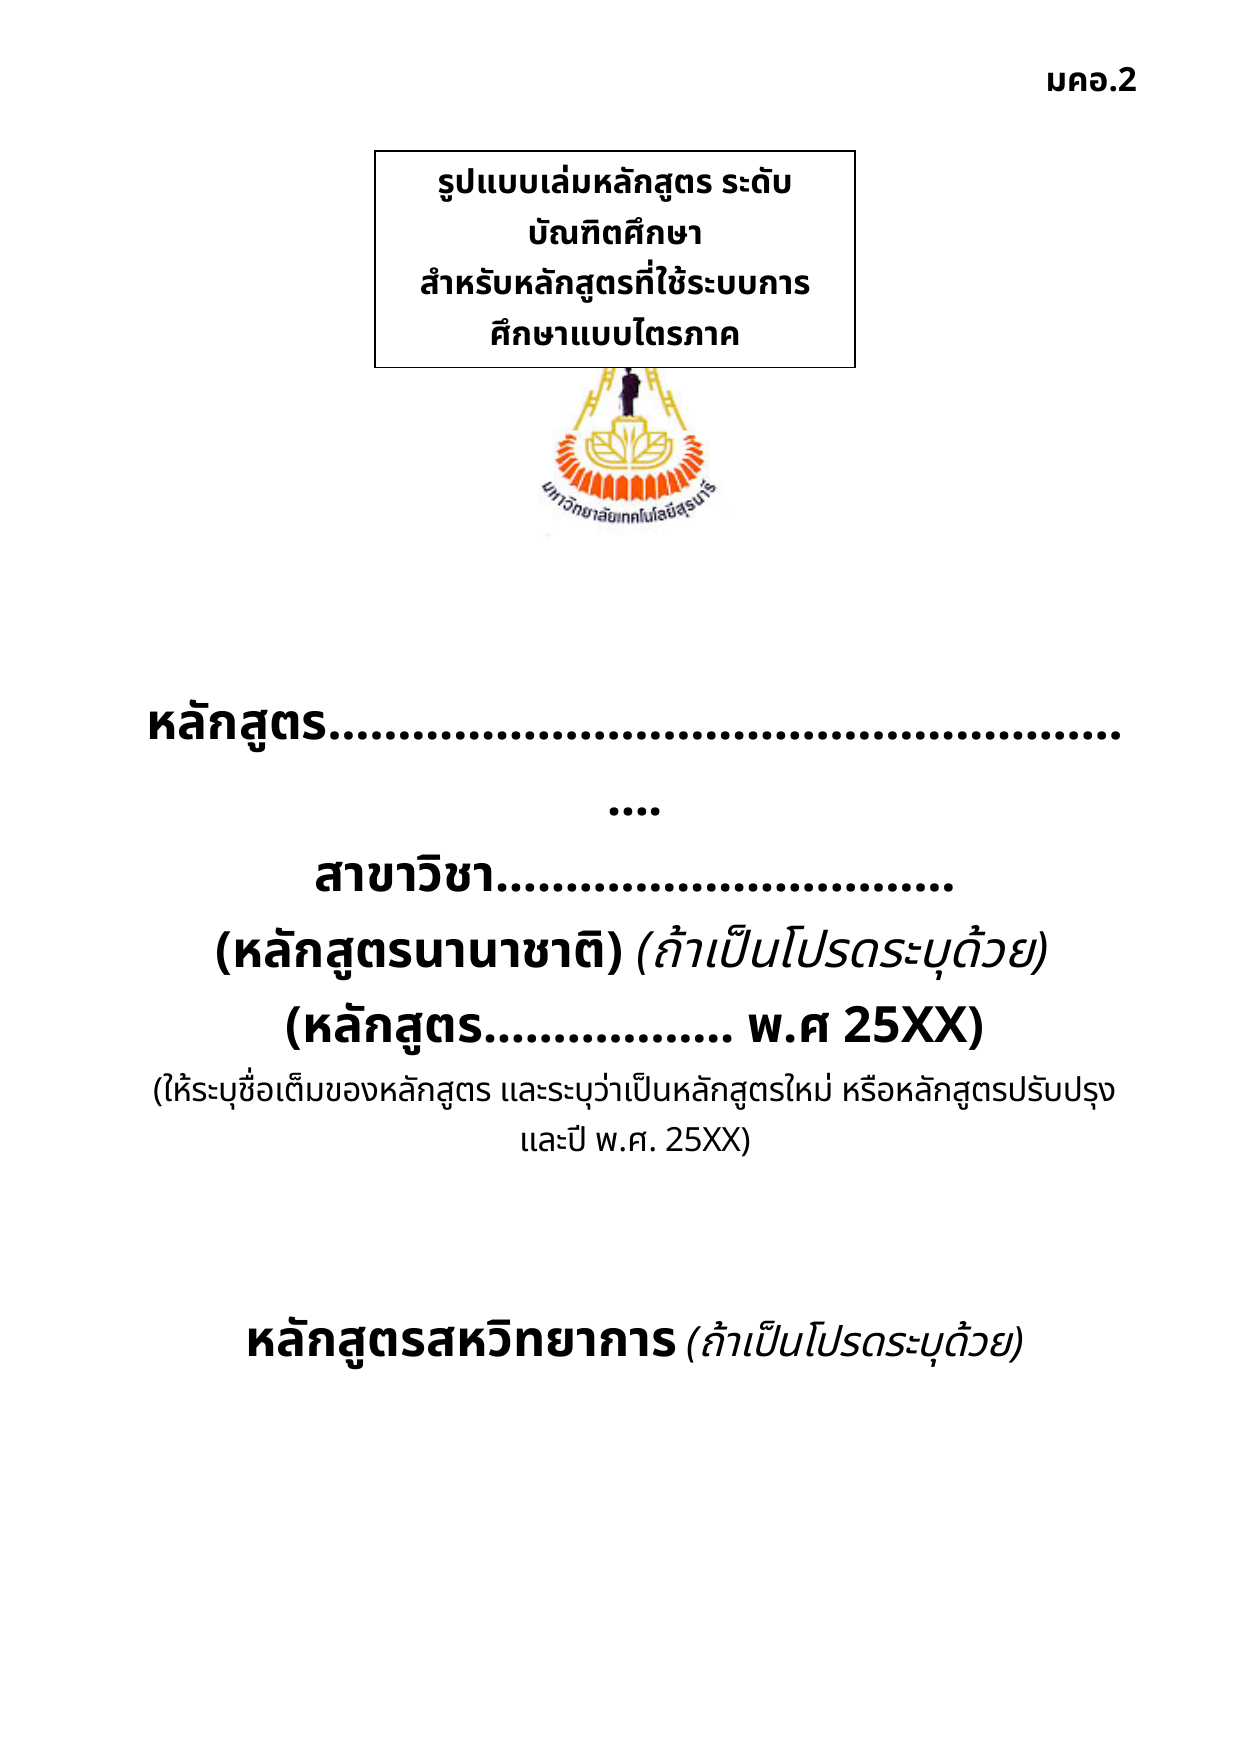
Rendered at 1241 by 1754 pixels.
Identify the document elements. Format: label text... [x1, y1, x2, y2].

picture [525, 368, 733, 539]
subtitle สาขาวิชา…………………………… [133, 838, 1137, 913]
text หลักสูตร……………………………………………………. [133, 687, 1137, 838]
text (หลักสูตร……………… พ.ศ 25XX) (ให้ระบุชื่อเต็มของหลักสูตร และระบุว่าเป็นหลักสูตรใหม่ หรือหลักสูตรปรับปรุง และปี พ.ศ. 25XX) [133, 989, 1137, 1167]
text (หลักสูตรนานาชาติ) (ถ้าเป็นโปรดระบุด้วย) [133, 913, 1137, 989]
text หลักสูตรสหวิทยาการ (ถ้าเป็นโปรดระบุด้วย) [133, 1303, 1137, 1378]
